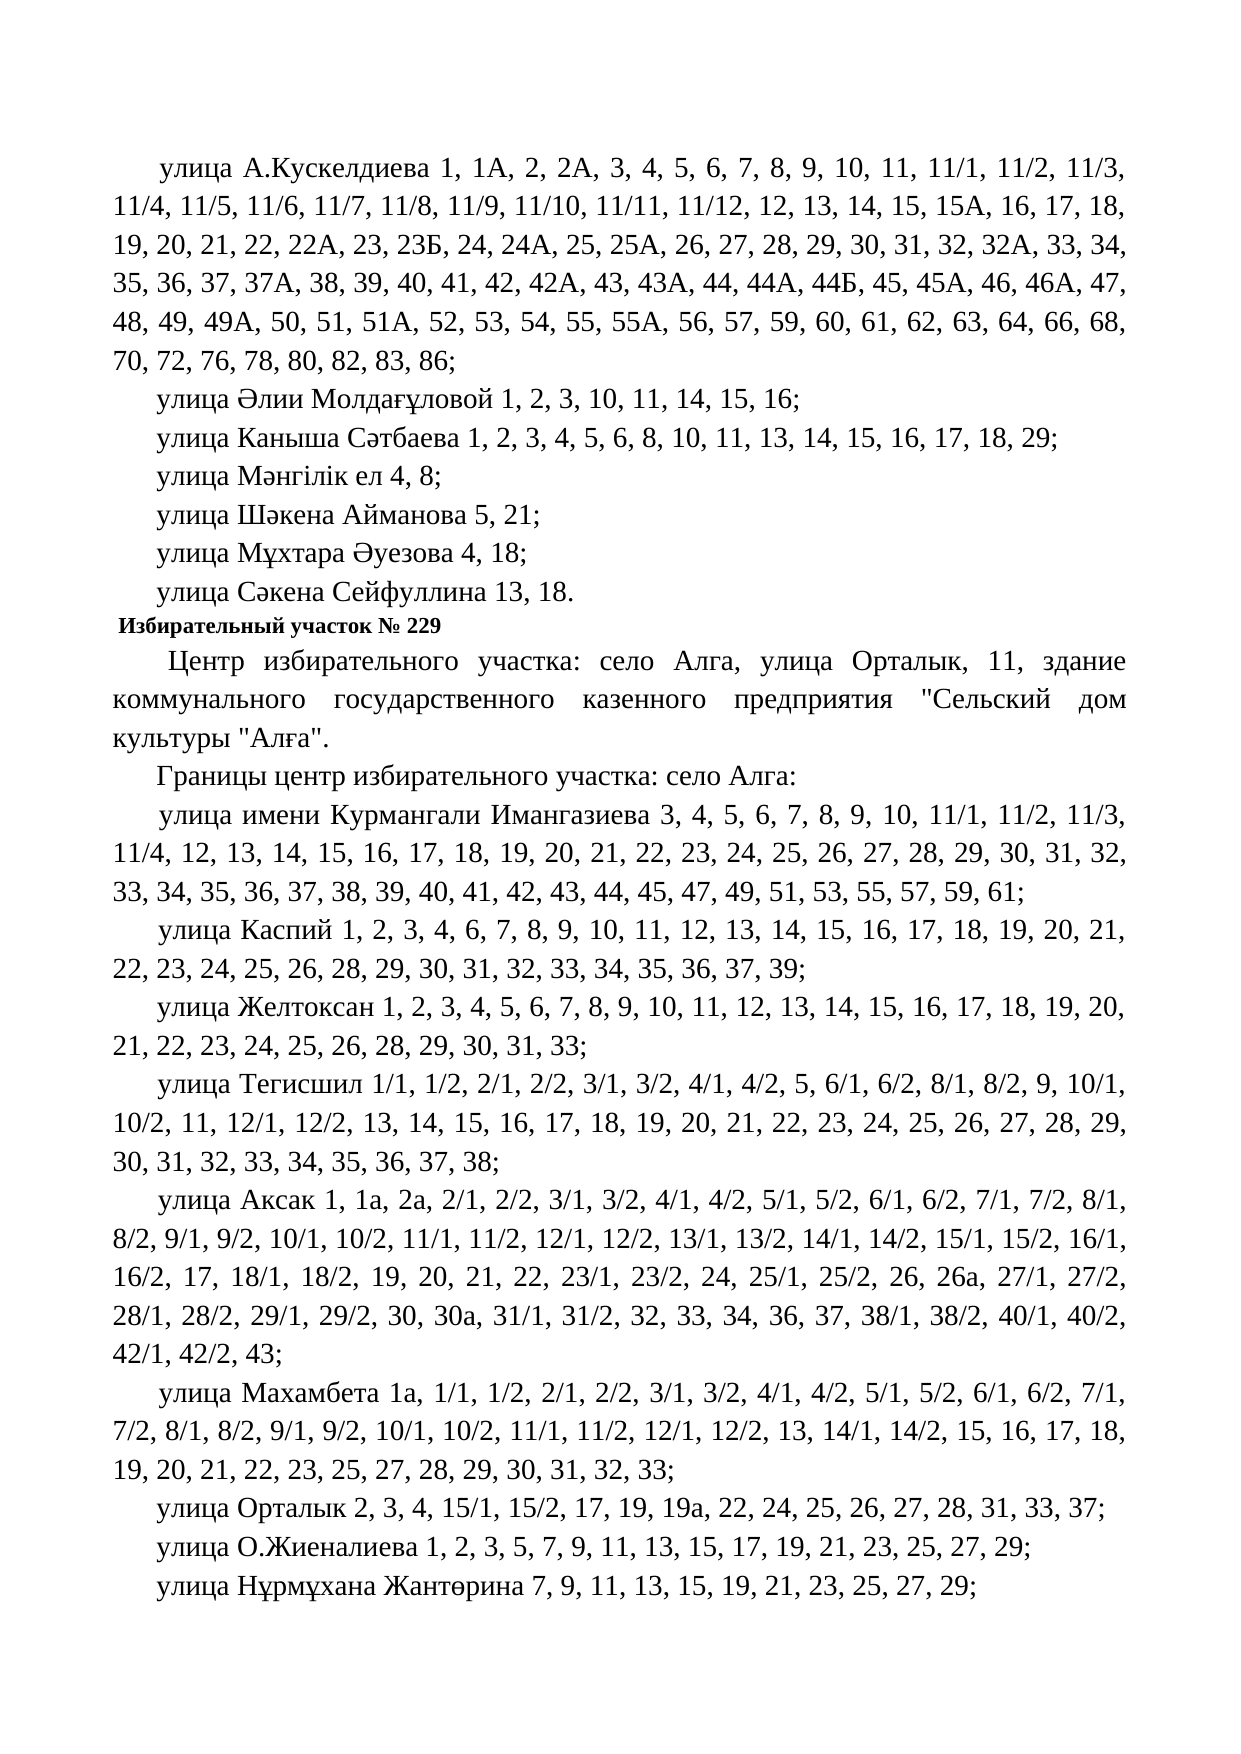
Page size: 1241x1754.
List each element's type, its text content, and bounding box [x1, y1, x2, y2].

text улица Каспий 1, 2, 3, 4, 6, 7, 8, 9, 10, 11, 12, 13, 14, 15, 16, 17, 18, 19, 20, 21, 22, 23, 24, 25, 26, 28, 29, 30, 31, 32, 33, 34, 35, 36, 37, 39; [112, 912, 1128, 984]
text улица Орталык 2, 3, 4, 15/1, 15/2, 17, 19, 19а, 22, 24, 25, 26, 27, 28, 31, 33, 37; [112, 1491, 1128, 1524]
text улица имени Курмангали Имангазиева 3, 4, 5, 6, 7, 8, 9, 10, 11/1, 11/2, 11/3, 11/4, 12, 13, 14, 15, 16, 17, 18, 19, 20, 21, 22, 23, 24, 25, 26, 27, 28, 29, 30, 31, 32, 33, 34, 35, 36, 37, 38, 39, 40, 41, 42, 43, 44, 45, 47, 49, 51, 53, 55, 57, 59, 61; [112, 797, 1128, 907]
text улица Каныша Сәтбаева 1, 2, 3, 4, 5, 6, 8, 10, 11, 13, 14, 15, 16, 17, 18, 29; [112, 420, 1128, 453]
text улица А.Кускелдиева 1, 1А, 2, 2А, 3, 4, 5, 6, 7, 8, 9, 10, 11, 11/1, 11/2, 11/3, 11/4, 11/5, 11/6, 11/7, 11/8, 11/9, 11/10, 11/11, 11/12, 12, 13, 14, 15, 15А, 16, 17, 18, 19, 20, 21, 22, 22А, 23, 23Б, 24, 24А, 25, 25А, 26, 27, 28, 29, 30, 31, 32, 32А, 33, 34, 35, 36, 37, 37А, 38, 39, 40, 41, 42, 42А, 43, 43А, 44, 44А, 44Б, 45, 45А, 46, 46А, 47, 48, 49, 49А, 50, 51, 51А, 52, 53, 54, 55, 55А, 56, 57, 59, 60, 61, 62, 63, 64, 66, 68, 70, 72, 76, 78, 80, 82, 83, 86; [112, 150, 1128, 376]
text улица Әлии Молдағұловой 1, 2, 3, 10, 11, 14, 15, 16; [112, 381, 1128, 415]
text улица Сәкена Сейфуллина 13, 18. [112, 574, 1128, 607]
text улица Шәкена Айманова 5, 21; [112, 497, 1128, 530]
text улица Аксак 1, 1а, 2а, 2/1, 2/2, 3/1, 3/2, 4/1, 4/2, 5/1, 5/2, 6/1, 6/2, 7/1, 7/2, 8/1, 8/2, 9/1, 9/2, 10/1, 10/2, 11/1, 11/2, 12/1, 12/2, 13/1, 13/2, 14/1, 14/2, 15/1, 15/2, 16/1, 16/2, 17, 18/1, 18/2, 19, 20, 21, 22, 23/1, 23/2, 24, 25/1, 25/2, 26, 26а, 27/1, 27/2, 28/1, 28/2, 29/1, 29/2, 30, 30а, 31/1, 31/2, 32, 33, 34, 36, 37, 38/1, 38/2, 40/1, 40/2, 42/1, 42/2, 43; [112, 1182, 1128, 1370]
text улица Тегисшил 1/1, 1/2, 2/1, 2/2, 3/1, 3/2, 4/1, 4/2, 5, 6/1, 6/2, 8/1, 8/2, 9, 10/1, 10/2, 11, 12/1, 12/2, 13, 14, 15, 16, 17, 18, 19, 20, 21, 22, 23, 24, 25, 26, 27, 28, 29, 30, 31, 32, 33, 34, 35, 36, 37, 38; [112, 1067, 1128, 1177]
text улица Мәнгілік ел 4, 8; [112, 458, 1128, 492]
text улица Желтоксан 1, 2, 3, 4, 5, 6, 7, 8, 9, 10, 11, 12, 13, 14, 15, 16, 17, 18, 19, 20, 21, 22, 23, 24, 25, 26, 28, 29, 30, 31, 33; [112, 989, 1128, 1062]
text Избирательный участок № 229 [112, 612, 1128, 639]
text улица О.Жиеналиева 1, 2, 3, 5, 7, 9, 11, 13, 15, 17, 19, 21, 23, 25, 27, 29; [112, 1529, 1128, 1563]
text Границы центр избирательного участка: село Алга: [112, 758, 1128, 792]
text Центр избирательного участка: село Алга, улица Орталык, 11, здание коммунального государственного казенного предприятия "Сельский дом культуры "Алға". [112, 643, 1128, 753]
text улица Мұхтара Әуезова 4, 18; [112, 535, 1128, 569]
text улица Нұрмұхана Жантөрина 7, 9, 11, 13, 15, 19, 21, 23, 25, 27, 29; [112, 1568, 1128, 1601]
text улица Махамбета 1а, 1/1, 1/2, 2/1, 2/2, 3/1, 3/2, 4/1, 4/2, 5/1, 5/2, 6/1, 6/2, 7/1, 7/2, 8/1, 8/2, 9/1, 9/2, 10/1, 10/2, 11/1, 11/2, 12/1, 12/2, 13, 14/1, 14/2, 15, 16, 17, 18, 19, 20, 21, 22, 23, 25, 27, 28, 29, 30, 31, 32, 33; [112, 1375, 1128, 1486]
